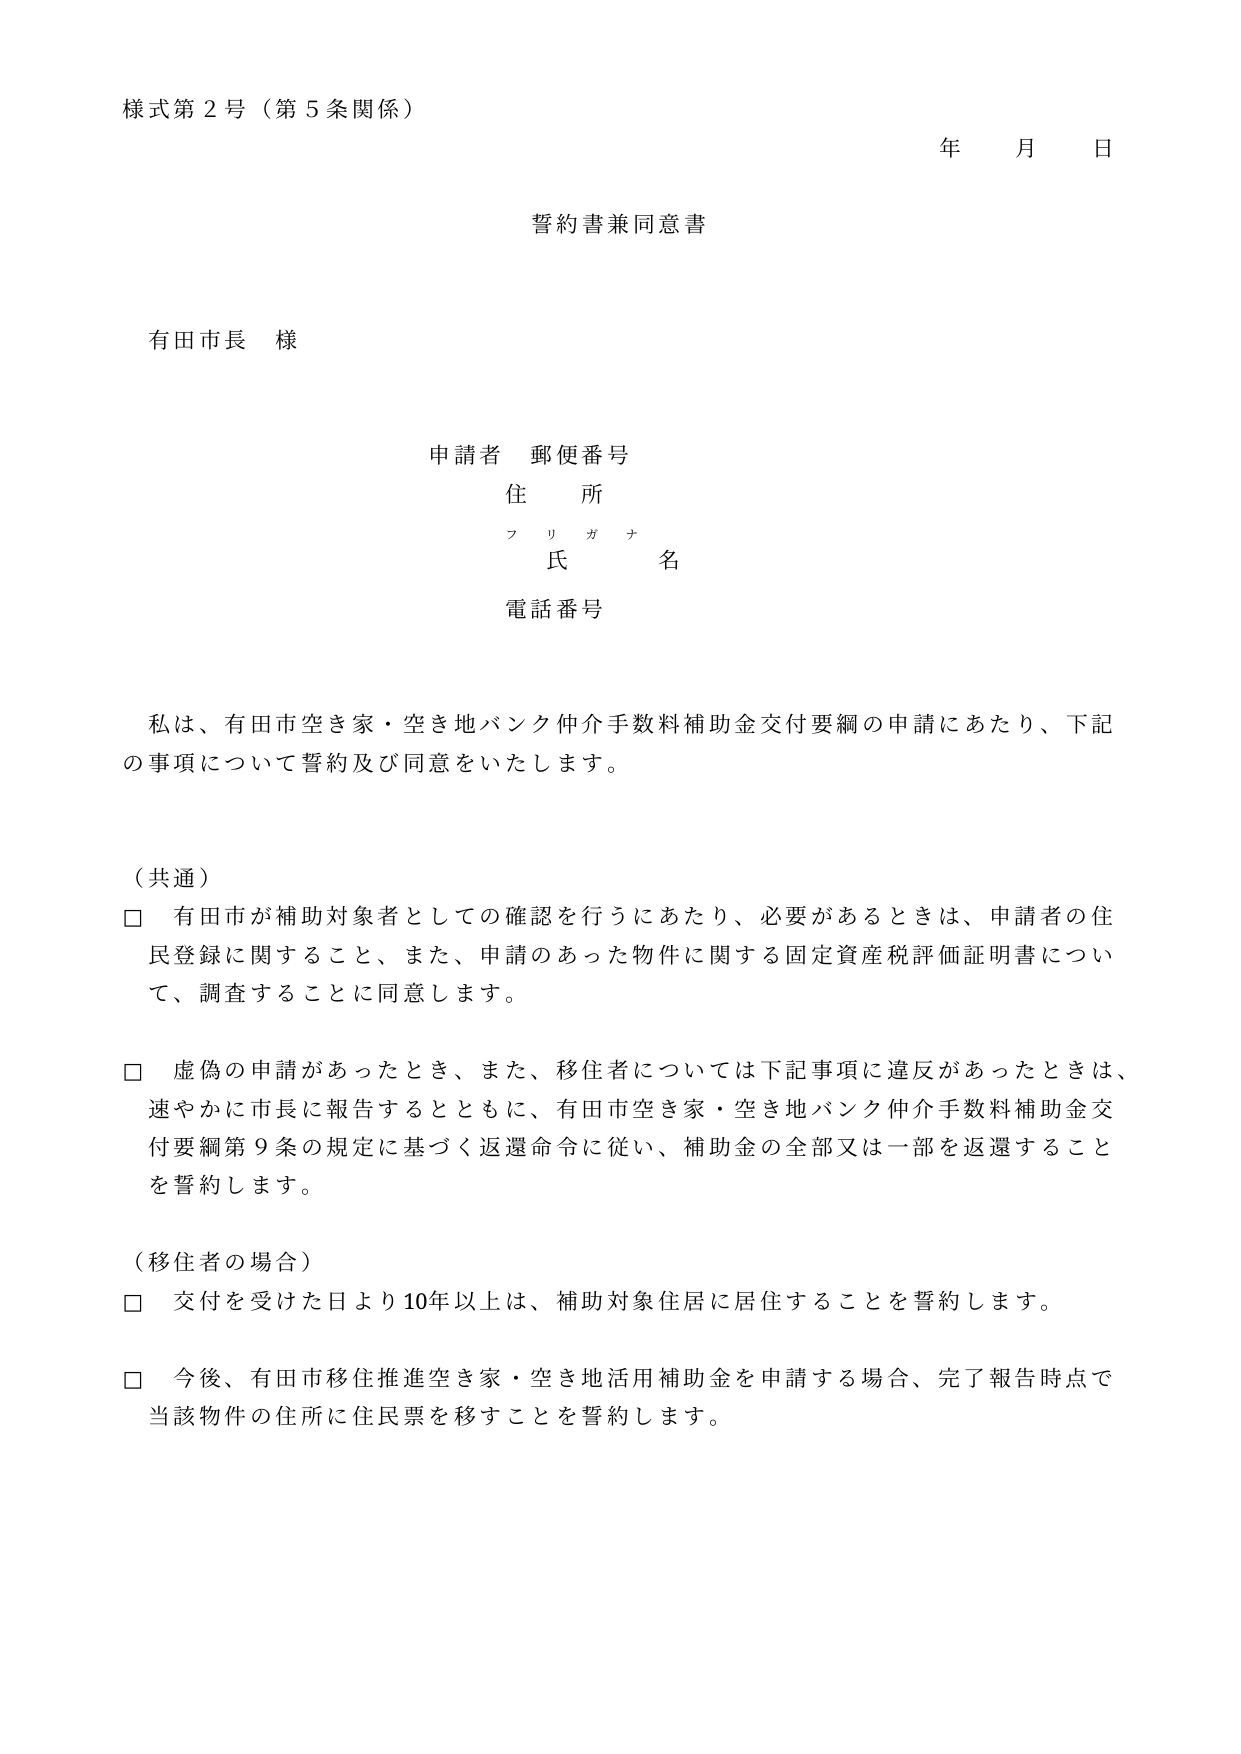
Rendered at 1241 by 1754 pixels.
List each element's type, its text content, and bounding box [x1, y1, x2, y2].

text （移住者の場合） [122, 1242, 1118, 1281]
text □ 虚偽の申請があったとき、また、移住者については下記事項に違反があったときは、速やかに市長に報告するとともに、有田市空き家・空き地バンク仲介手数料補助金交付要綱第９条の規定に基づく返還命令に従い、補助金の全部又は一部を返還することを誓約します。 [122, 1050, 1118, 1204]
text 電話番号 [122, 589, 1118, 627]
text 私は、有田市空き家・空き地バンク仲介手数料補助金交付要綱の申請にあたり、下記の事項について誓約及び同意をいたします。 [122, 704, 1118, 781]
text 有田市長 様 [122, 319, 1118, 358]
text □ 有田市が補助対象者としての確認を行うにあたり、必要があるときは、申請者の住民登録に関すること、また、申請のあった物件に関する固定資産税評価証明書について、調査することに同意します。 [122, 896, 1118, 1011]
text 住 所 [122, 473, 1118, 512]
text □ 交付を受けた日より10年以上は、補助対象住居に居住することを誓約します。 [122, 1281, 1118, 1319]
text 申請者 郵便番号 [122, 435, 1118, 473]
text （共通） [122, 858, 1118, 896]
text □ 今後、有田市移住推進空き家・空き地活用補助金を申請する場合、完了報告時点で当該物件の住所に住民票を移すことを誓約します。 [122, 1357, 1118, 1434]
text 誓約書兼同意書 [122, 204, 1118, 243]
text 様式第２号（第５条関係） [122, 89, 1118, 127]
text 年 月 日 [122, 127, 1118, 166]
